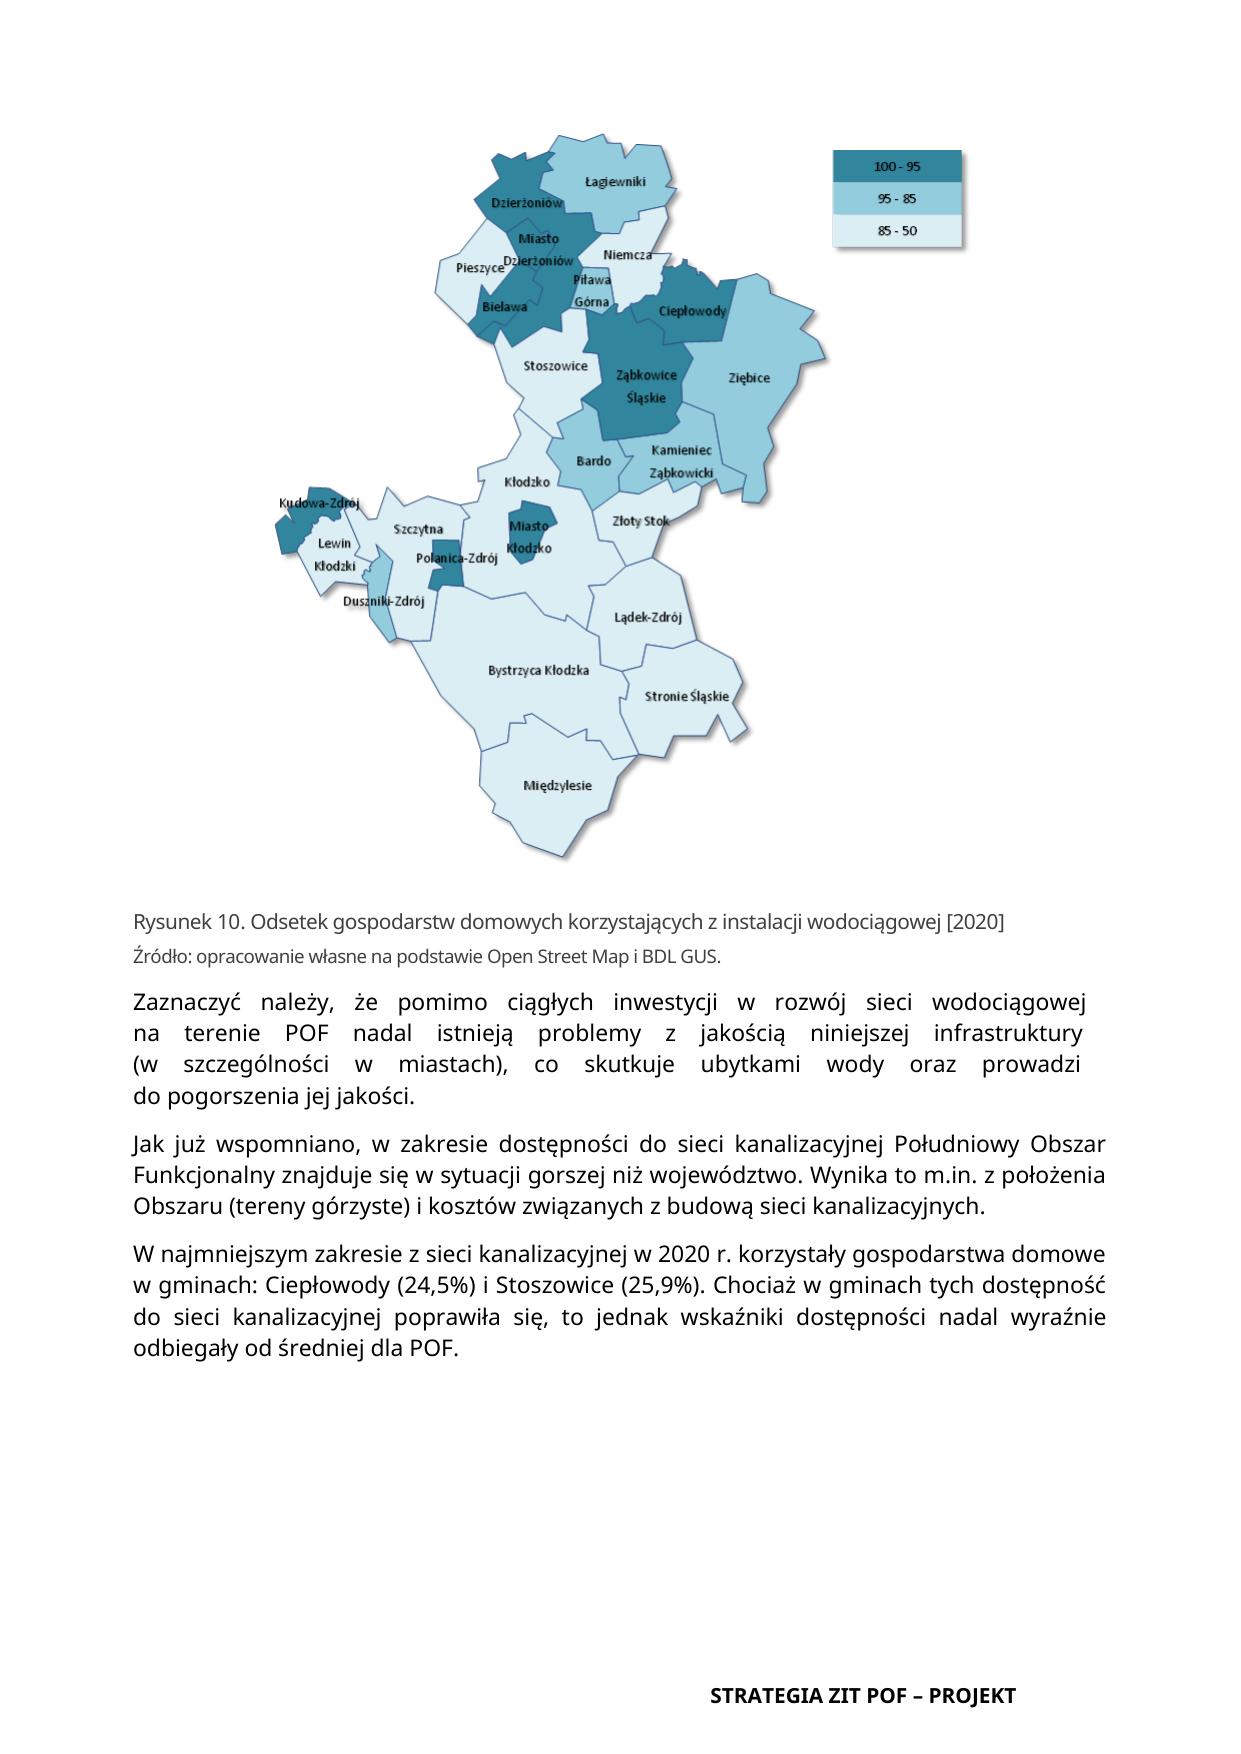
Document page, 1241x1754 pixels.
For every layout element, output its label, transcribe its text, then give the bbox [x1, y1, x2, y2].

picture [221, 118, 1019, 887]
text Źródło: opracowanie własne na podstawie Open Street Map i BDL GUS. [133, 944, 1107, 969]
text Jak już wspomniano, w zakresie dostępności do sieci kanalizacyjnej Południowy Obszar Funkcjonalny znajduje się w sytuacji gorszej niż województwo. Wynika to m.in. z położenia Obszaru (tereny górzyste) i kosztów związanych z budową sieci kanalizacyjnych. [133, 1128, 1107, 1221]
text Rysunek . Odsetek gospodarstw domowych korzystających z instalacji wodociągowej [2020] [133, 907, 1107, 935]
text Zaznaczyć należy, że pomimo ciągłych inwestycji w rozwój sieci wodociągowej na terenie POF nadal istnieją problemy z jakością niniejszej infrastruktury (w szczególności w miastach), co skutkuje ubytkami wody oraz prowadzi do pogorszenia jej jakości. [133, 986, 1107, 1111]
text W najmniejszym zakresie z sieci kanalizacyjnej w 2020 r. korzystały gospodarstwa domowe w gminach: Ciepłowody (24,5%) i Stoszowice (25,9%). Chociaż w gminach tych dostępność do sieci kanalizacyjnej poprawiła się, to jednak wskaźniki dostępności nadal wyraźnie odbiegały od średniej dla POF. [133, 1238, 1107, 1363]
